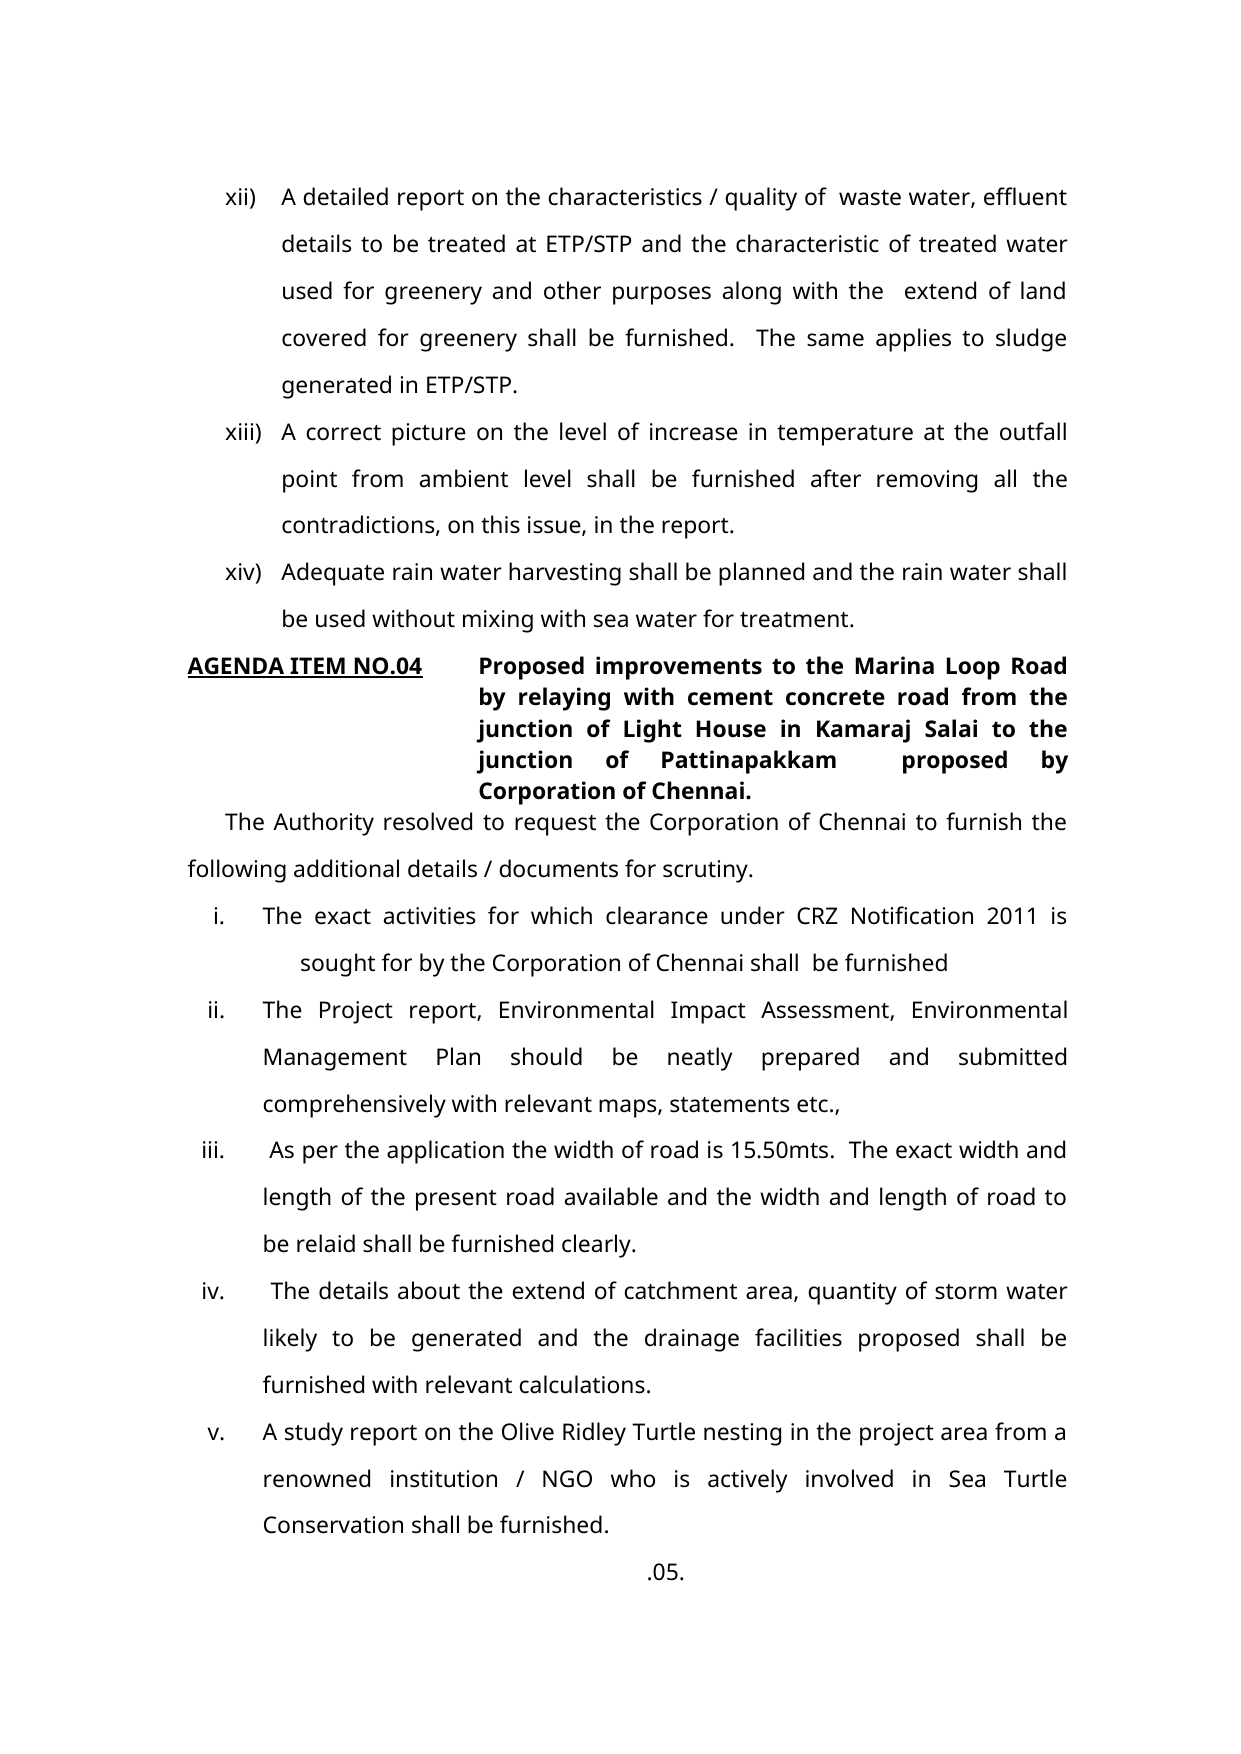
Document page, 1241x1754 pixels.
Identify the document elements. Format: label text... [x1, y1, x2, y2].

text The Authority resolved to request the Corporation of Chennai to furnish the following additional details / documents for scrutiny. [187, 806, 1069, 884]
list A study report on the Olive Ridley Turtle nesting in the project area from a renowned institution / NGO who is actively involved in Sea Turtle Conservation shall be furnished. [225, 1416, 1069, 1541]
list Adequate rain water harvesting shall be planned and the rain water shall be used without mixing with sea water for treatment. [225, 556, 1069, 634]
list The exact activities for which clearance under CRZ Notification 2011 is sought for by the Corporation of Chennai shall be furnished [225, 900, 1069, 978]
list The Project report, Environmental Impact Assessment, Environmental Management Plan should be neatly prepared and submitted comprehensively with relevant maps, statements etc., [225, 994, 1069, 1119]
list The details about the extend of catchment area, quantity of storm water likely to be generated and the drainage facilities proposed shall be furnished with relevant calculations. [225, 1275, 1069, 1400]
list A detailed report on the characteristics / quality of waste water, effluent details to be treated at ETP/STP and the characteristic of treated water used for greenery and other purposes along with the extend of land covered for greenery shall be furnished. The same applies to sludge generated in ETP/STP. [225, 181, 1069, 400]
text AGENDA ITEM NO.04 Proposed improvements to the Marina Loop Road by relaying with cement concrete road from the junction of Light House in Kamaraj Salai to the junction of Pattinapakkam proposed by Corporation of Chennai. [187, 650, 1069, 806]
list A correct picture on the level of increase in temperature at the outfall point from ambient level shall be furnished after removing all the contradictions, on this issue, in the report. [225, 416, 1069, 541]
list As per the application the width of road is 15.50mts. The exact width and length of the present road available and the width and length of road to be relaid shall be furnished clearly. [225, 1134, 1069, 1259]
list .05. [262, 1556, 1069, 1587]
